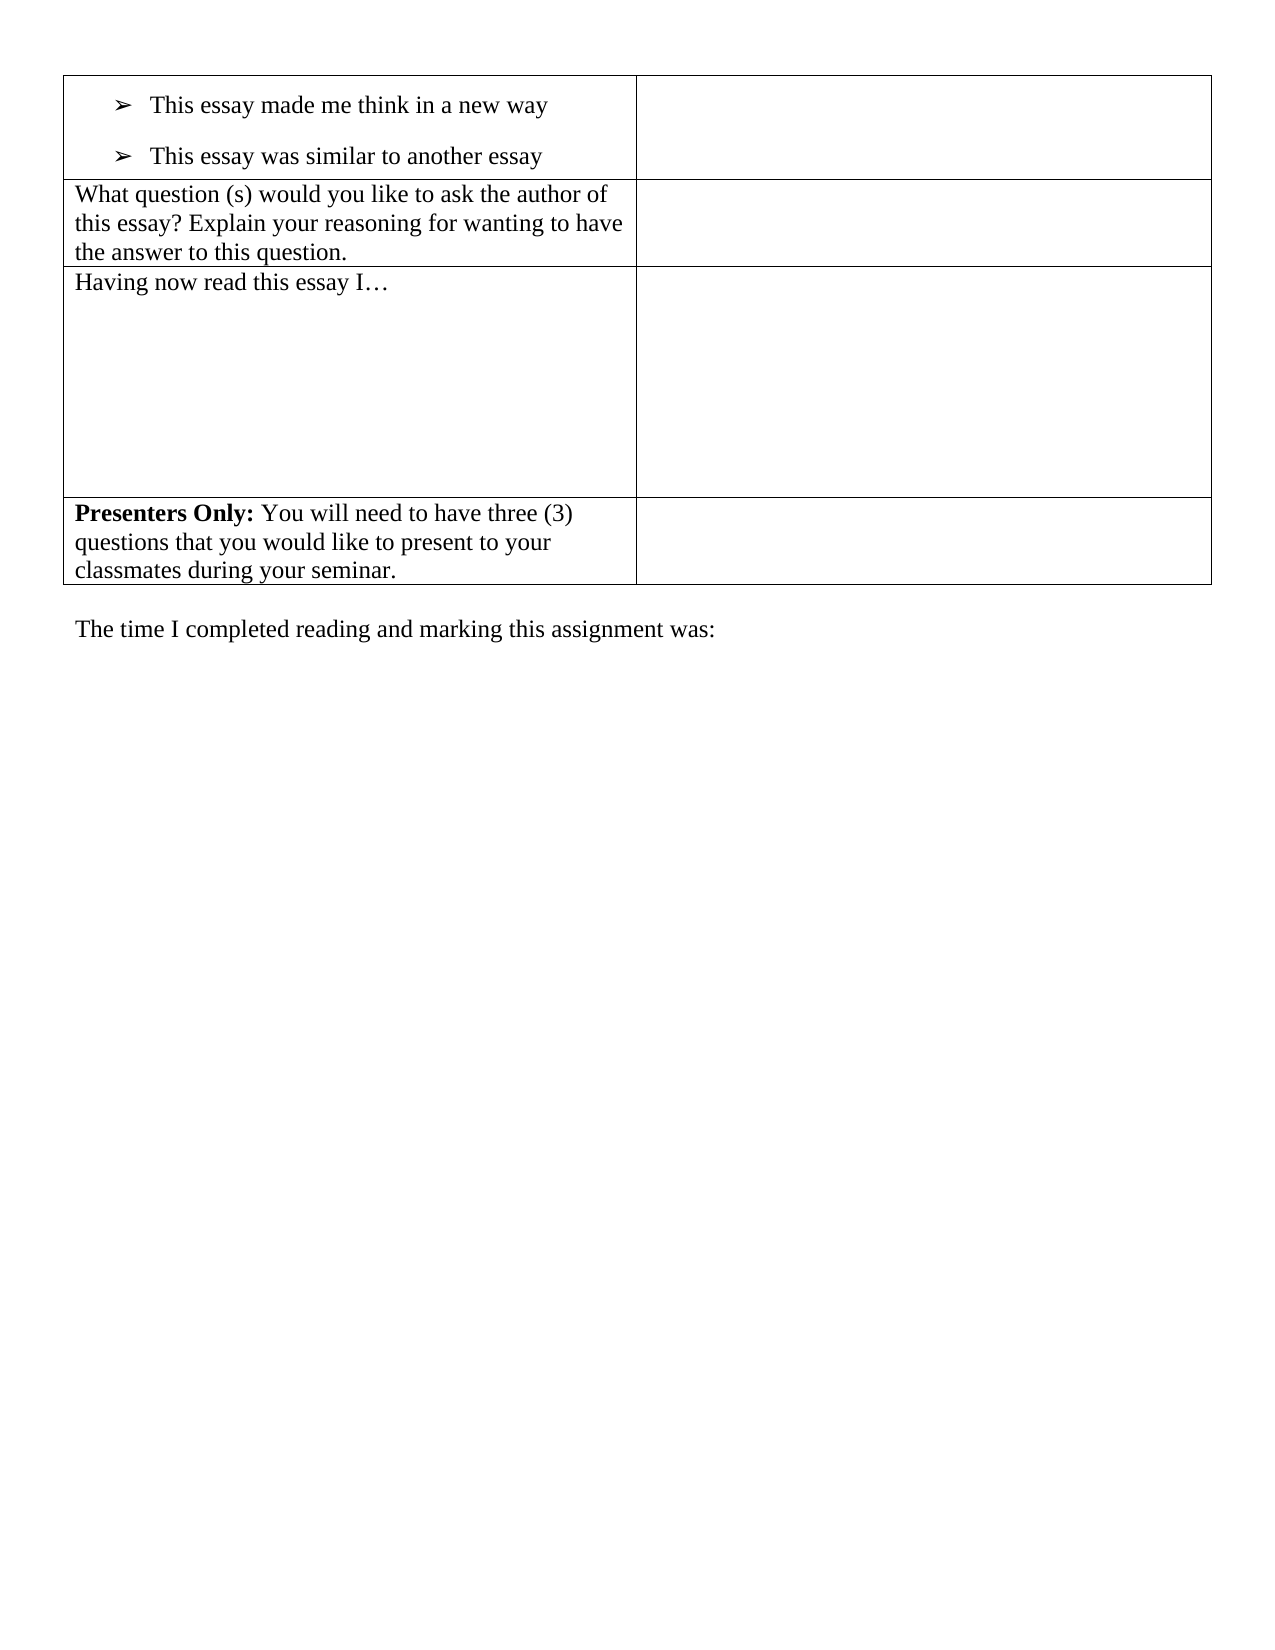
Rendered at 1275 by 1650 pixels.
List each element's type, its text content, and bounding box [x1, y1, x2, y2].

table_cell [637, 76, 1211, 178]
text The time I completed reading and marking this assignment was: [75, 614, 1200, 643]
table_cell Presenters Only: You will need to have three (3) questions that you would like to present to your classmates during your seminar. [64, 498, 636, 584]
table_cell [637, 498, 1211, 584]
table_cell Having now read this essay I… [64, 267, 636, 497]
table_cell [637, 267, 1211, 497]
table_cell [64, 76, 636, 178]
table_cell What question (s) would you like to ask the author of this essay? Explain your reasoning for wanting to have the answer to this question. [64, 180, 636, 266]
table_cell [637, 180, 1211, 266]
